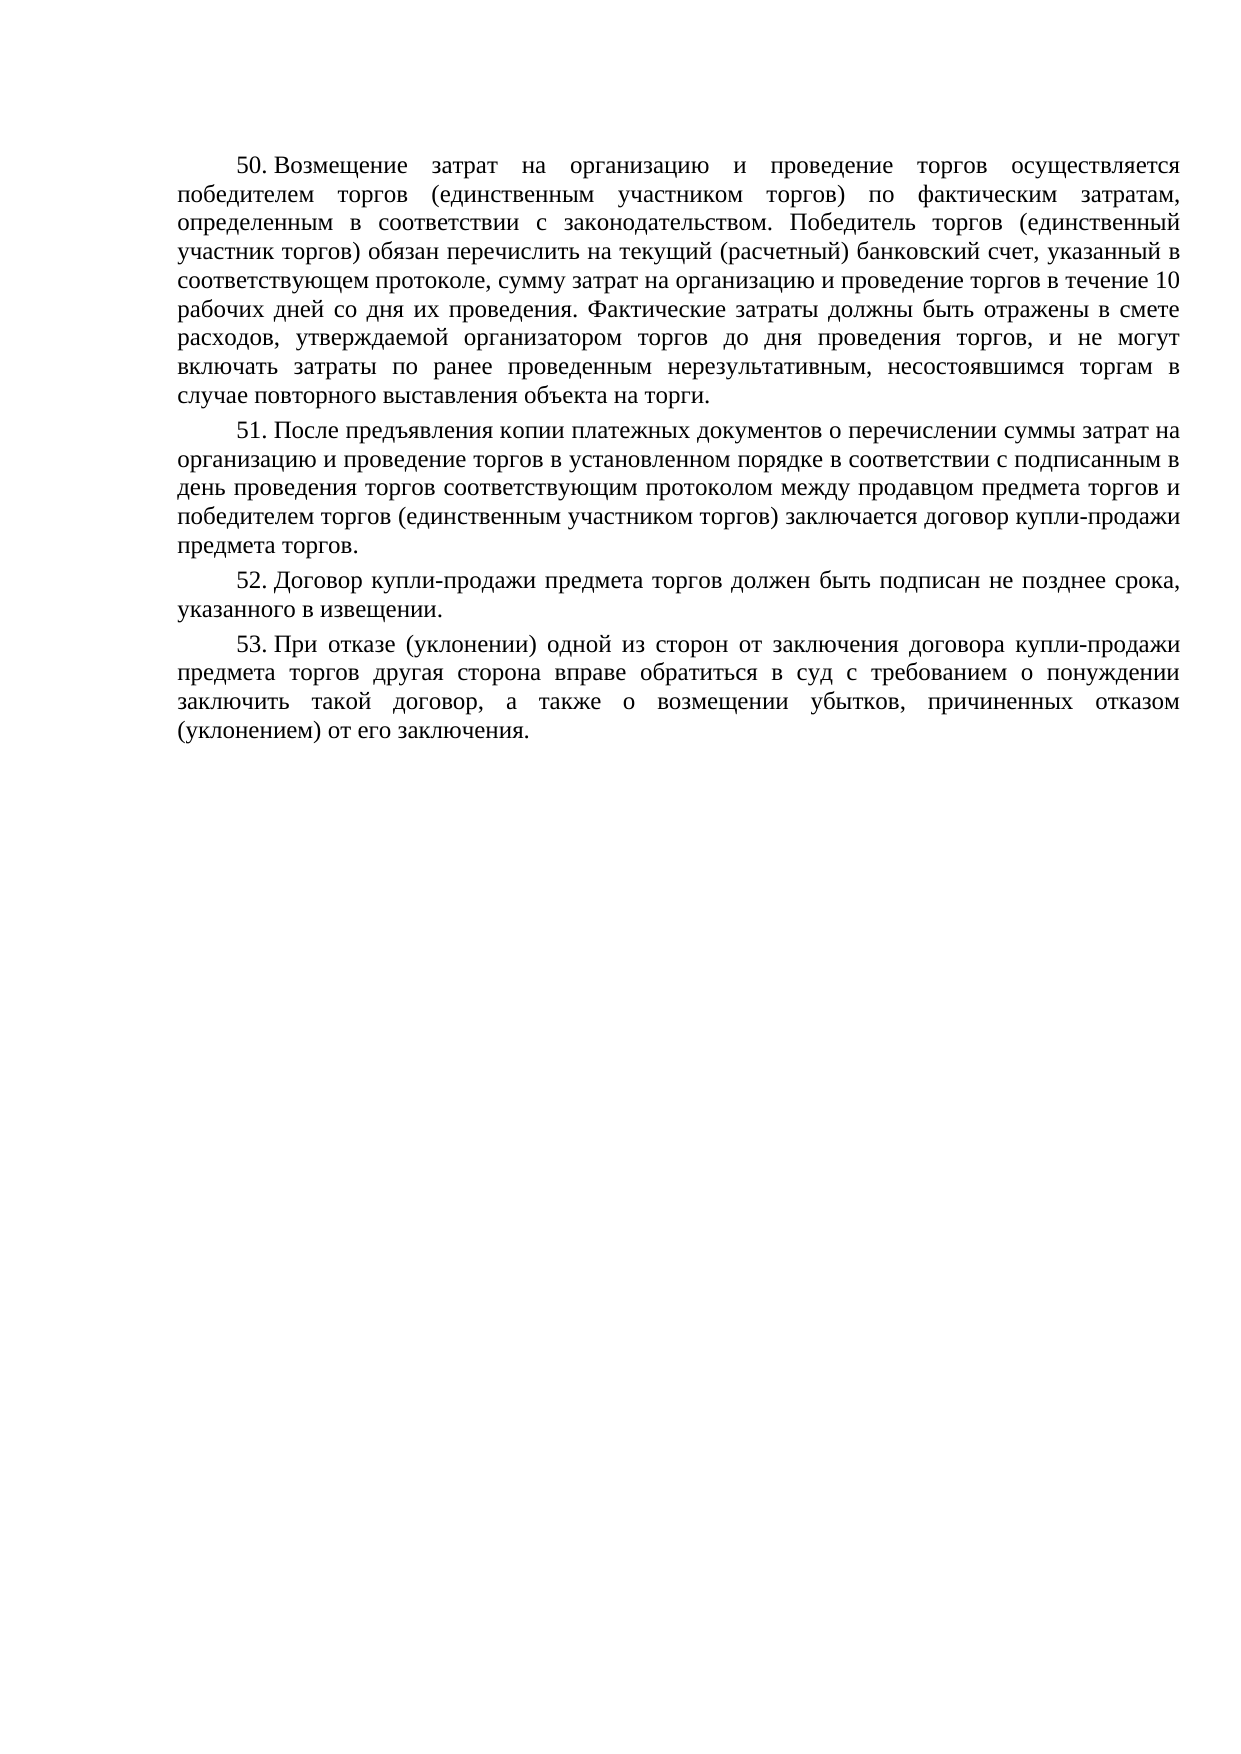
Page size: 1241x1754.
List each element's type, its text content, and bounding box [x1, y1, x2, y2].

text 50. Возмещение затрат на организацию и проведение торгов осуществляется победителем торгов (единственным участником торгов) по фактическим затратам, определенным в соответствии с законодательством. Победитель торгов (единственный участник торгов) обязан перечислить на текущий (расчетный) банковский счет, указанный в соответствующем протоколе, сумму затрат на организацию и проведение торгов в течение 10 рабочих дней со дня их проведения. Фактические затраты должны быть отражены в смете расходов, утверждаемой организатором торгов до дня проведения торгов, и не могут включать затраты по ранее проведенным нерезультативным, несостоявшимся торгам в случае повторного выставления объекта на торги. [177, 150, 1181, 409]
text 52. Договор купли-продажи предмета торгов должен быть подписан не позднее срока, указанного в извещении. [177, 565, 1181, 622]
text 53. При отказе (уклонении) одной из сторон от заключения договора купли-продажи предмета торгов другая сторона вправе обратиться в суд с требованием о понуждении заключить такой договор, а также о возмещении убытков, причиненных отказом (уклонением) от его заключения. [177, 629, 1181, 744]
text 51. После предъявления копии платежных документов о перечислении суммы затрат на организацию и проведение торгов в установленном порядке в соответствии с подписанным в день проведения торгов соответствующим протоколом между продавцом предмета торгов и победителем торгов (единственным участником торгов) заключается договор купли-продажи предмета торгов. [177, 415, 1181, 559]
